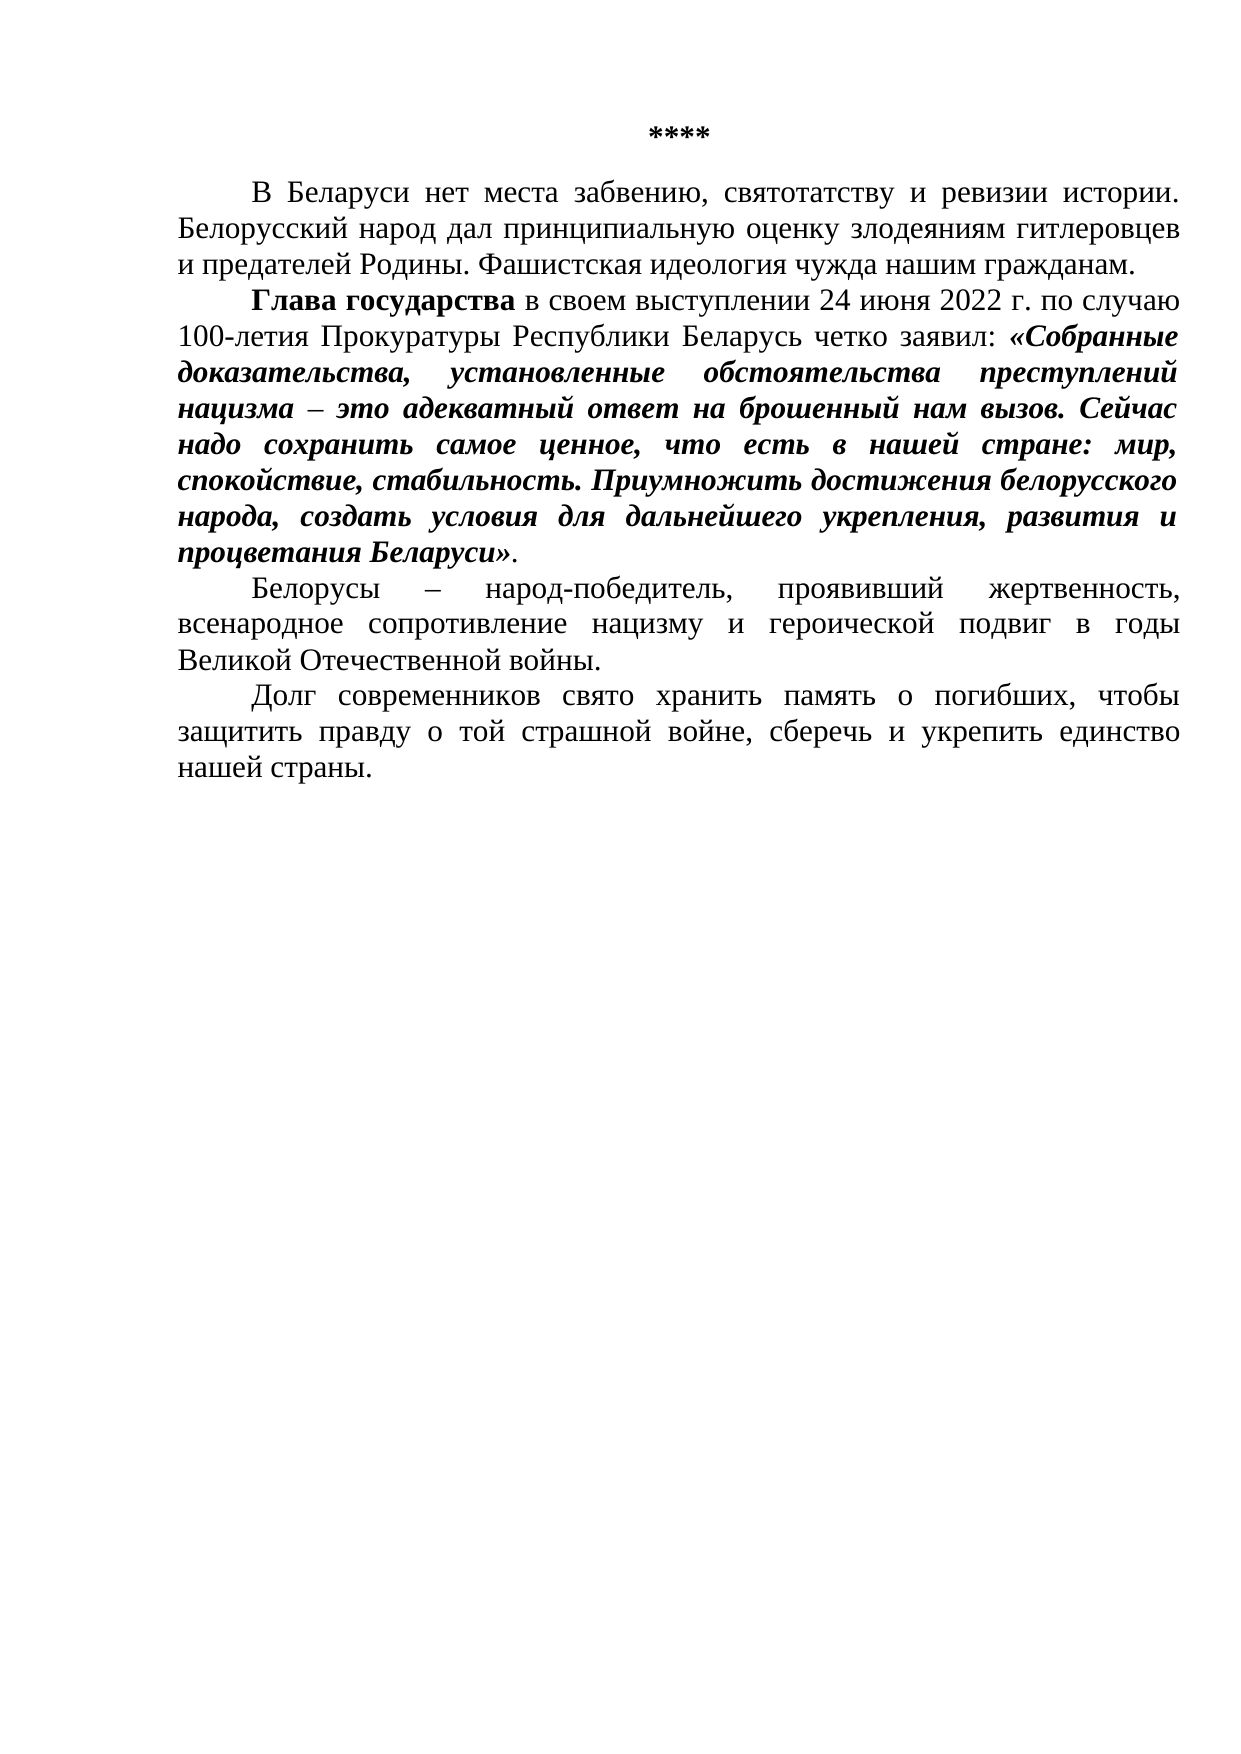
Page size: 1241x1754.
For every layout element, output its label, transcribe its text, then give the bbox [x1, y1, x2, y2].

text Долг современников свято хранить память о погибших, чтобы защитить правду о той страшной войне, сберечь и укрепить единство нашей страны. [177, 677, 1181, 784]
text Белорусы – народ-победитель, проявивший жертвенность, всенародное сопротивление нацизму и героической подвиг в годы Великой Отечественной войны. [177, 569, 1181, 677]
text В Беларуси нет места забвению, святотатству и ревизии истории. Белорусский народ дал принципиальную оценку злодеяниям гитлеровцев и предателей Родины. Фашистская идеология чужда нашим гражданам. [177, 173, 1181, 281]
text **** [177, 118, 1181, 154]
text Глава государства в своем выступлении 24 июня 2022 г. по случаю 100-летия Прокуратуры Республики Беларусь четко заявил: «Собранные доказательства, установленные обстоятельства преступлений нацизма – это адекватный ответ на брошенный нам вызов. Сейчас надо сохранить самое ценное, что есть в нашей стране: мир, спокойствие, стабильность. Приумножить достижения белорусского народа, создать условия для дальнейшего укрепления, развития и процветания Беларуси». [177, 281, 1181, 569]
